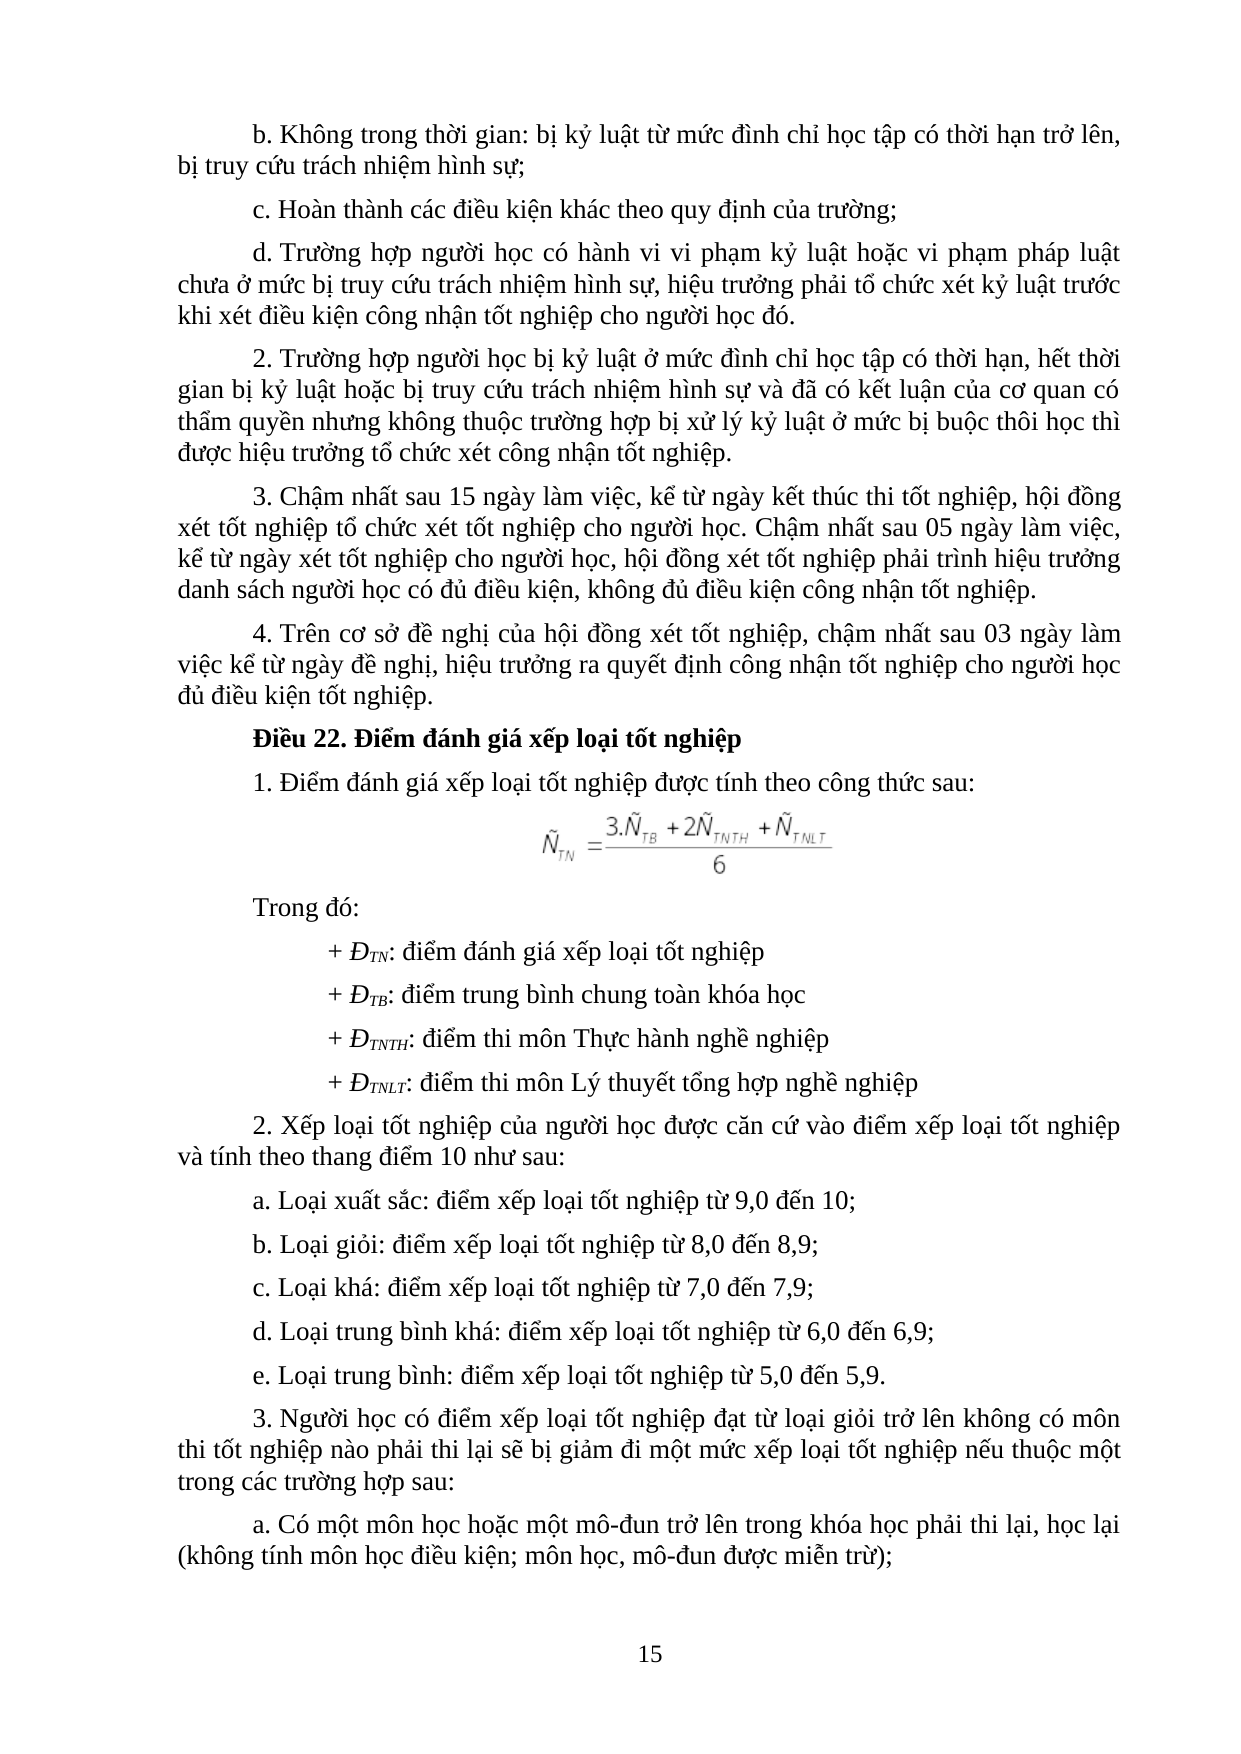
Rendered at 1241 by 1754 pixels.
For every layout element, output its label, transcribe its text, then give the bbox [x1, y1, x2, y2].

text 2. Trường hợp người học bị kỷ luật ở mức đình chỉ học tập có thời hạn, hết thời gian bị kỷ luật hoặc bị truy cứu trách nhiệm hình sự và đã có kết luận của cơ quan có thẩm quyền nhưng không thuộc trường hợp bị xử lý kỷ luật ở mức bị buộc thôi học thì được hiệu trưởng tổ chức xét công nhận tốt nghiệp. [177, 342, 1122, 467]
text c. Hoàn thành các điều kiện khác theo quy định của trường; [177, 193, 1122, 224]
text 4. Trên cơ sở đề nghị của hội đồng xét tốt nghiệp, chậm nhất sau 03 ngày làm việc kể từ ngày đề nghị, hiệu trưởng ra quyết định công nhận tốt nghiệp cho người học đủ điều kiện tốt nghiệp. [177, 617, 1122, 710]
text + ĐTNTH: điểm thi môn Thực hành nghề nghiệp [252, 1022, 1122, 1053]
text 2. Xếp loại tốt nghiệp của người học được căn cứ vào điểm xếp loại tốt nghiệp và tính theo thang điểm 10 như sau: [177, 1109, 1122, 1172]
text Điều 22. Điểm đánh giá xếp loại tốt nghiệp [177, 723, 1122, 754]
text 3. Chậm nhất sau 15 ngày làm việc, kể từ ngày kết thúc thi tốt nghiệp, hội đồng xét tốt nghiệp tổ chức xét tốt nghiệp cho người học. Chậm nhất sau 05 ngày làm việc, kể từ ngày xét tốt nghiệp cho người học, hội đồng xét tốt nghiệp phải trình hiệu trưởng danh sách người học có đủ điều kiện, không đủ điều kiện công nhận tốt nghiệp. [177, 479, 1122, 604]
text d. Loại trung bình khá: điểm xếp loại tốt nghiệp từ 6,0 đến 6,9; [177, 1315, 1122, 1346]
text 1. Điểm đánh giá xếp loại tốt nghiệp được tính theo công thức sau: [177, 766, 1122, 797]
text 3. Người học có điểm xếp loại tốt nghiệp đạt từ loại giỏi trở lên không có môn thi tốt nghiệp nào phải thi lại sẽ bị giảm đi một mức xếp loại tốt nghiệp nếu thuộc một trong các trường hợp sau: [177, 1402, 1122, 1496]
text e. Loại trung bình: điểm xếp loại tốt nghiệp từ 5,0 đến 5,9. [177, 1359, 1122, 1390]
text d. Trường hợp người học có hành vi vi phạm kỷ luật hoặc vi phạm pháp luật chưa ở mức bị truy cứu trách nhiệm hình sự, hiệu trưởng phải tổ chức xét kỷ luật trước khi xét điều kiện công nhận tốt nghiệp cho người học đó. [177, 237, 1122, 330]
text + ĐTB: điểm trung bình chung toàn khóa học [252, 978, 1122, 1009]
text + ĐTN: điểm đánh giá xếp loại tốt nghiệp [252, 935, 1122, 966]
text a. Loại xuất sắc: điểm xếp loại tốt nghiệp từ 9,0 đến 10; [177, 1184, 1122, 1215]
text b. Loại giỏi: điểm xếp loại tốt nghiệp từ 8,0 đến 8,9; [177, 1228, 1122, 1259]
text + ĐTNLT: điểm thi môn Lý thuyết tổng hợp nghề nghiệp [252, 1066, 1122, 1097]
text b. Không trong thời gian: bị kỷ luật từ mức đình chỉ học tập có thời hạn trở lên, bị truy cứu trách nhiệm hình sự; [177, 118, 1122, 180]
text Trong đó: [177, 891, 1122, 922]
text a. Có một môn học hoặc một mô-đun trở lên trong khóa học phải thi lại, học lại (không tính môn học điều kiện; môn học, mô-đun được miễn trừ); [177, 1508, 1122, 1571]
text c. Loại khá: điểm xếp loại tốt nghiệp từ 7,0 đến 7,9; [177, 1271, 1122, 1303]
